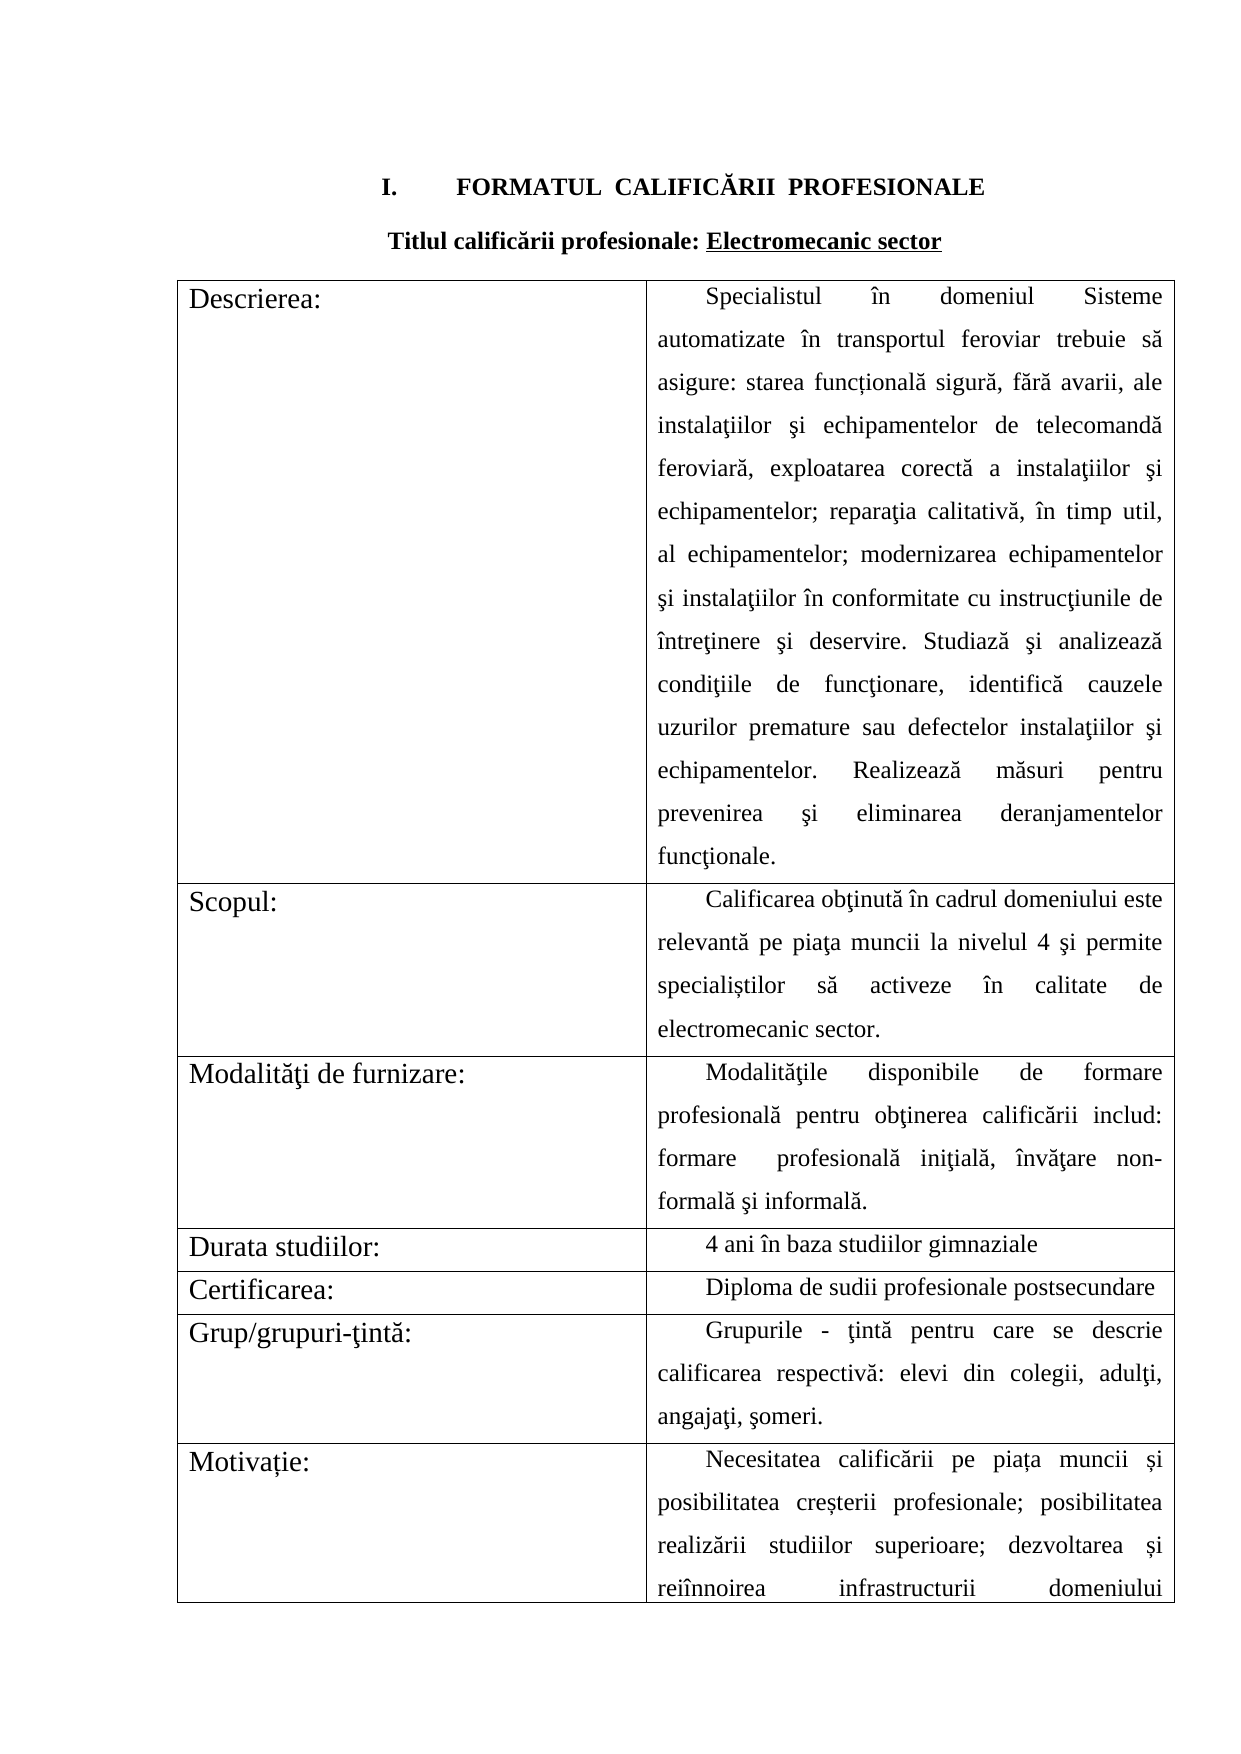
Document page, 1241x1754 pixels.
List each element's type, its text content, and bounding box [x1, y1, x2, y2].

table_cell Diploma de sudii profesionale postsecundare [647, 1272, 1174, 1314]
table_header Descrierea: [178, 281, 646, 883]
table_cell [647, 1444, 1174, 1602]
table_cell Grup/grupuri-ţintă: [178, 1315, 646, 1443]
table_cell Modalităţi de furnizare: [178, 1057, 646, 1228]
table_cell Grupurile - ţintă pentru care se descrie calificarea respectivă: elevi din colegii, adulţi, angajaţi, şomeri. [647, 1315, 1174, 1443]
table_cell 4 ani în baza studiilor gimnaziale [647, 1229, 1174, 1271]
list FORMATUL CALIFICĂRII PROFESIONALE [215, 172, 1152, 201]
table_cell Durata studiilor: [178, 1229, 646, 1271]
table_header Specialistul în domeniul Sisteme automatizate în transportul feroviar trebuie să asigure: starea funcțională sigură, fără avarii, ale instalaţiilor şi echipamentelor de telecomandă feroviară, exploatarea corectă a instalaţiilor şi echipamentelor; reparaţia calitativă, în timp util, al echipamentelor; modernizarea echipamentelor şi instalaţiilor în conformitate cu instrucţiunile de întreţinere şi deservire. Studiază şi analizează condiţiile de funcţionare, identifică cauzele uzurilor premature sau defectelor instalaţiilor şi echipamentelor. Realizează măsuri pentru prevenirea şi eliminarea deranjamentelor funcţionale. [647, 281, 1174, 883]
table_cell Modalităţile disponibile de formare profesională pentru obţinerea calificării includ: formare profesională iniţială, învăţare non-formală şi informală. [647, 1057, 1174, 1228]
table_cell Calificarea obţinută în cadrul domeniului este relevantă pe piaţa muncii la nivelul 4 şi permite specialiștilor să activeze în calitate de electromecanic sector. [647, 884, 1174, 1056]
table_cell Certificarea: [178, 1272, 646, 1314]
text Titlul calificării profesionale: Electromecanic sector [177, 226, 1152, 254]
table_cell Scopul: [178, 884, 646, 1056]
table_cell Motivație: [178, 1444, 646, 1602]
